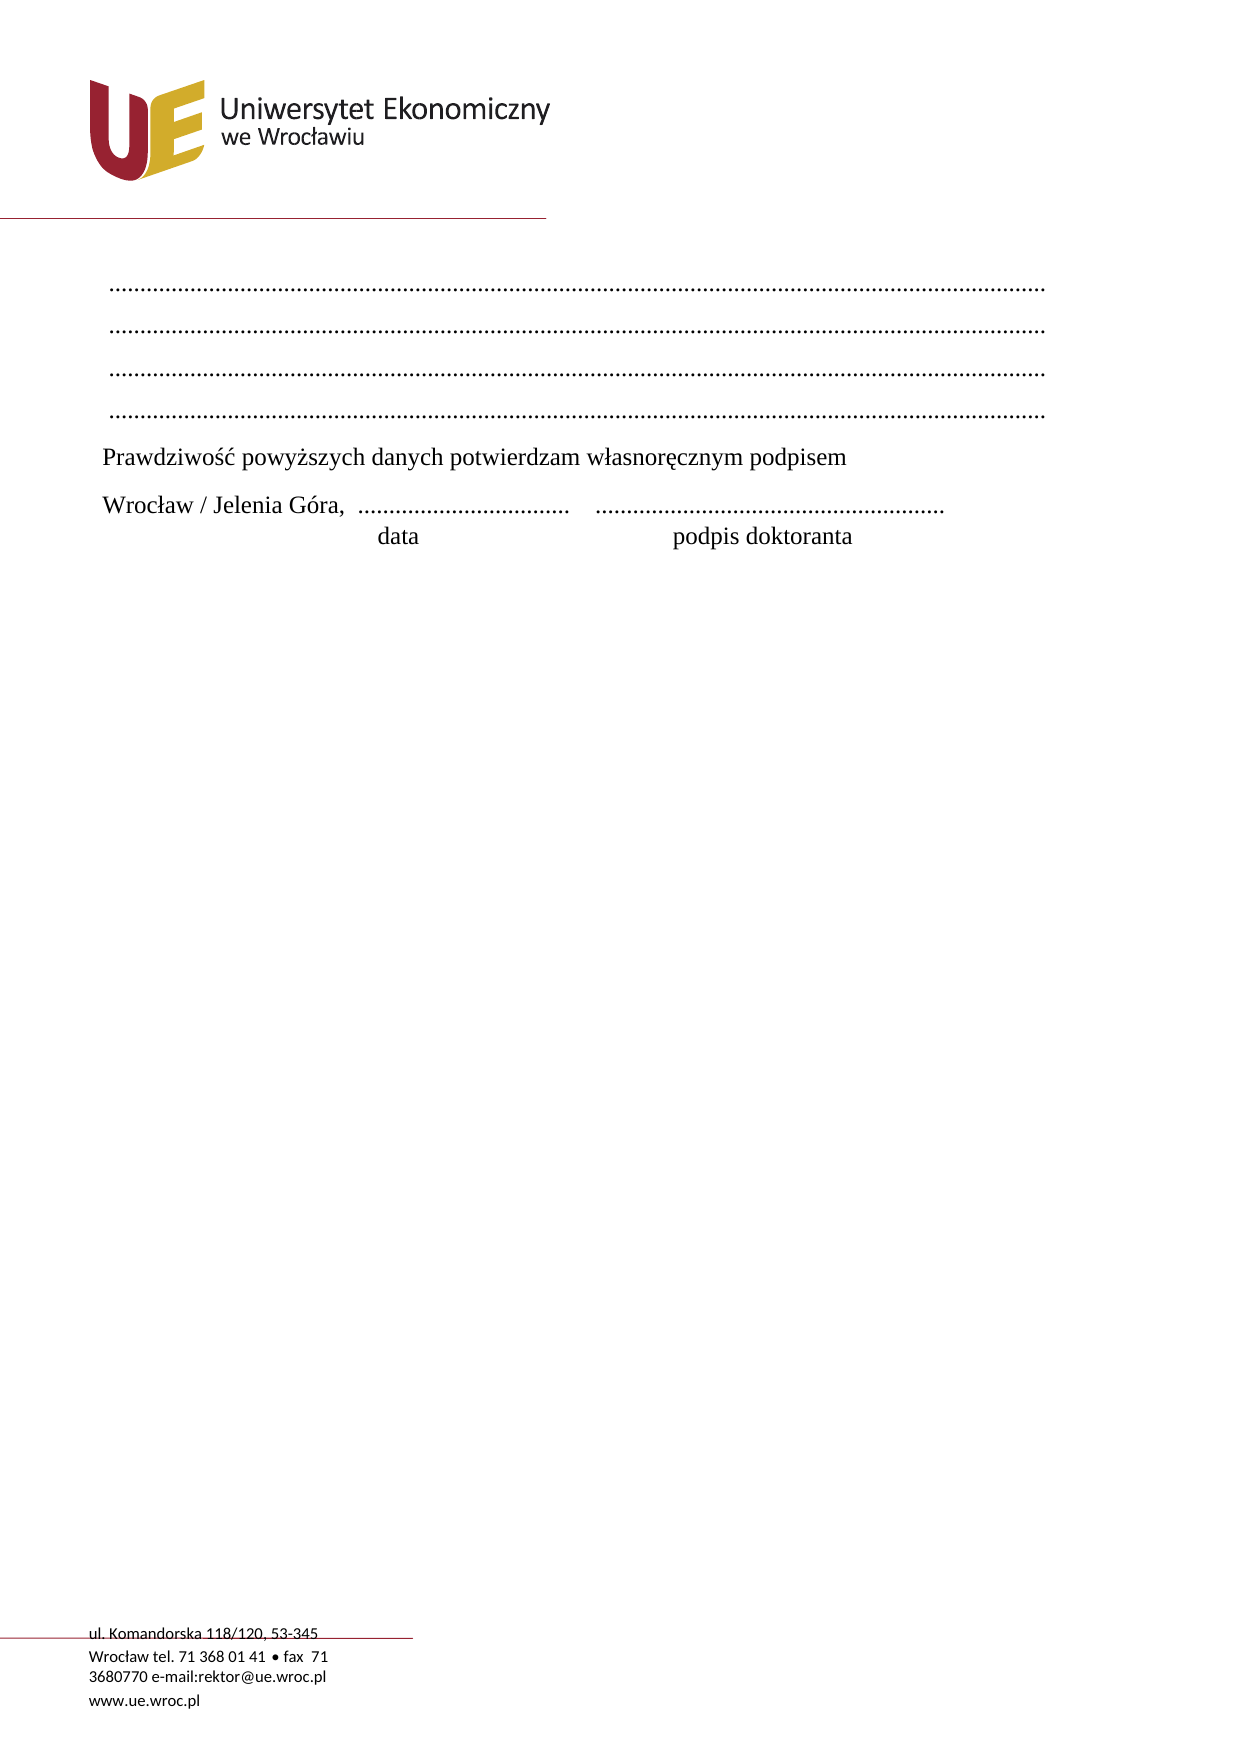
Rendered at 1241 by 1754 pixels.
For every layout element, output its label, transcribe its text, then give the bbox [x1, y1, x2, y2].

text Prawdziwość powyższych danych potwierdzam własnoręcznym podpisem [102, 442, 1066, 471]
text data podpis doktoranta [50, 521, 1127, 550]
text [102, 268, 1066, 297]
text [102, 310, 1066, 339]
text Wrocław / Jelenia Góra, .................................. ........................................................ [102, 490, 1066, 519]
